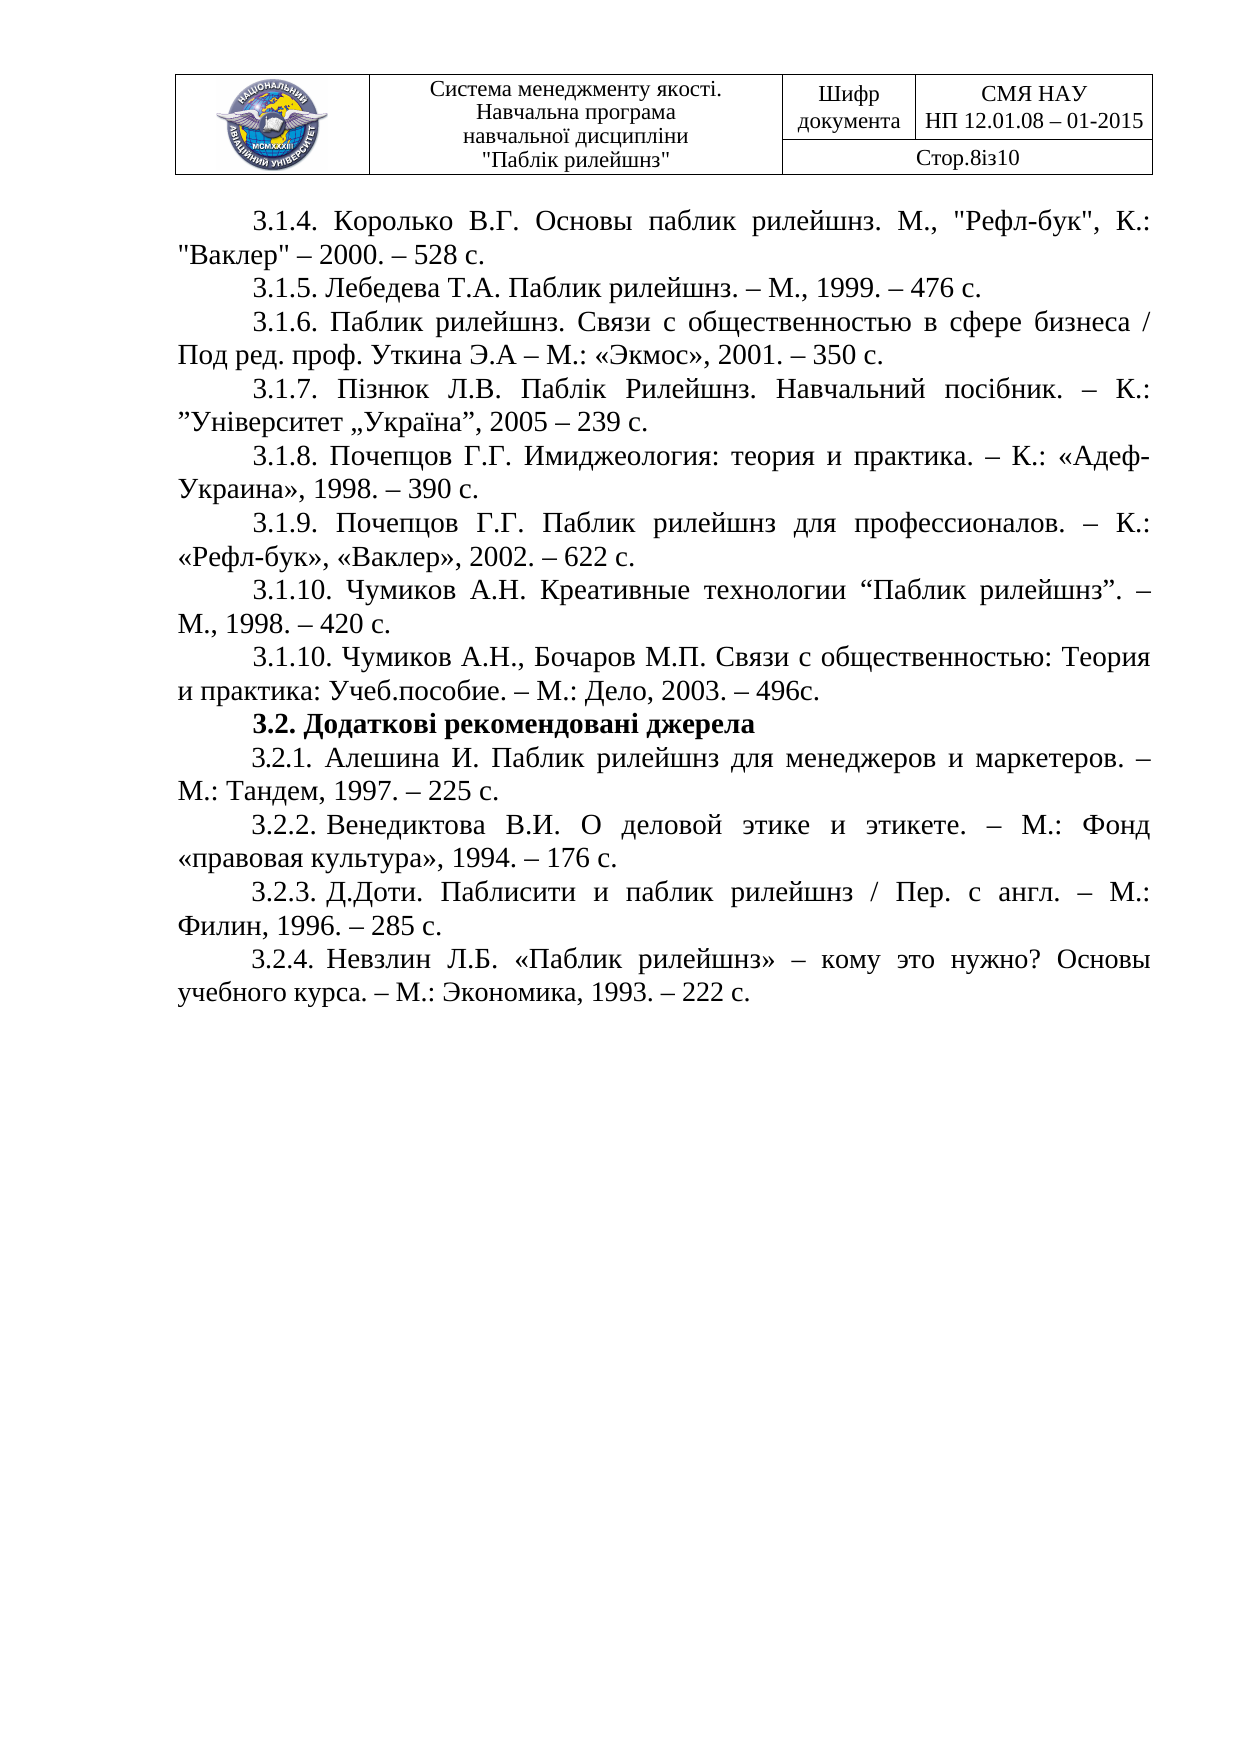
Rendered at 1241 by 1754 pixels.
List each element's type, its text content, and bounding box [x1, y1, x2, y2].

text 3.2.1. Алешина И. Паблик рилейшнз для менеджеров и маркетеров. – М.: Тандем, 1997. – 225 с. [177, 740, 1152, 807]
text 3.1.4. Королько В.Г. Основы паблик рилейшнз. М., "Рефл-бук", К.: "Ваклер" – 2000. – 528 с. [177, 203, 1152, 270]
text 3.2. Додаткові рекомендовані джерела [252, 706, 1152, 740]
text 3.1.10. Чумиков А.Н. Креативные технологии “Паблик рилейшнз”. – М., 1998. – 420 с. [177, 572, 1152, 639]
text 3.1.9. Почепцов Г.Г. Паблик рилейшнз для профессионалов. – К.: «Рефл-бук», «Ваклер», 2002. – 622 с. [177, 505, 1152, 572]
list Д.Доти. Паблисити и паблик рилейшнз / Пер. с англ. – М.: Филин, 1996. – 285 с. [177, 874, 1152, 941]
list Невзлин Л.Б. «Паблик рилейшнз» – кому это нужно? Основы учебного курса. – М.: Экономика, 1993. – 222 с. [177, 941, 1152, 1007]
text 3.1.6. Паблик рилейшнз. Связи с общественностью в сфере бизнеса / Под ред. проф. Уткина Э.А – М.: «Экмос», 2001. – 350 с. [177, 304, 1152, 371]
picture [216, 76, 328, 171]
text 3.1.5. Лебедева Т.А. Паблик рилейшнз. – М., 1999. – 476 с. [177, 270, 1152, 304]
text 3.1.8. Почепцов Г.Г. Имиджеология: теория и практика. – К.: «Адеф-Украина», 1998. – 390 с. [177, 438, 1152, 505]
text 3.1.10. Чумиков А.Н., Бочаров М.П. Связи с общественностью: Теория и практика: Учеб.пособие. – М.: Дело, 2003. – 496с. [177, 639, 1152, 706]
text 3.1.7. Пізнюк Л.В. Паблік Рилейшнз. Навчальний посібник. – К.: ”Університет „Україна”, 2005 – 239 с. [177, 371, 1152, 438]
list Венедиктова В.И. О деловой этике и этикете. – М.: Фонд «правовая культура», 1994. – 176 с. [177, 807, 1152, 874]
